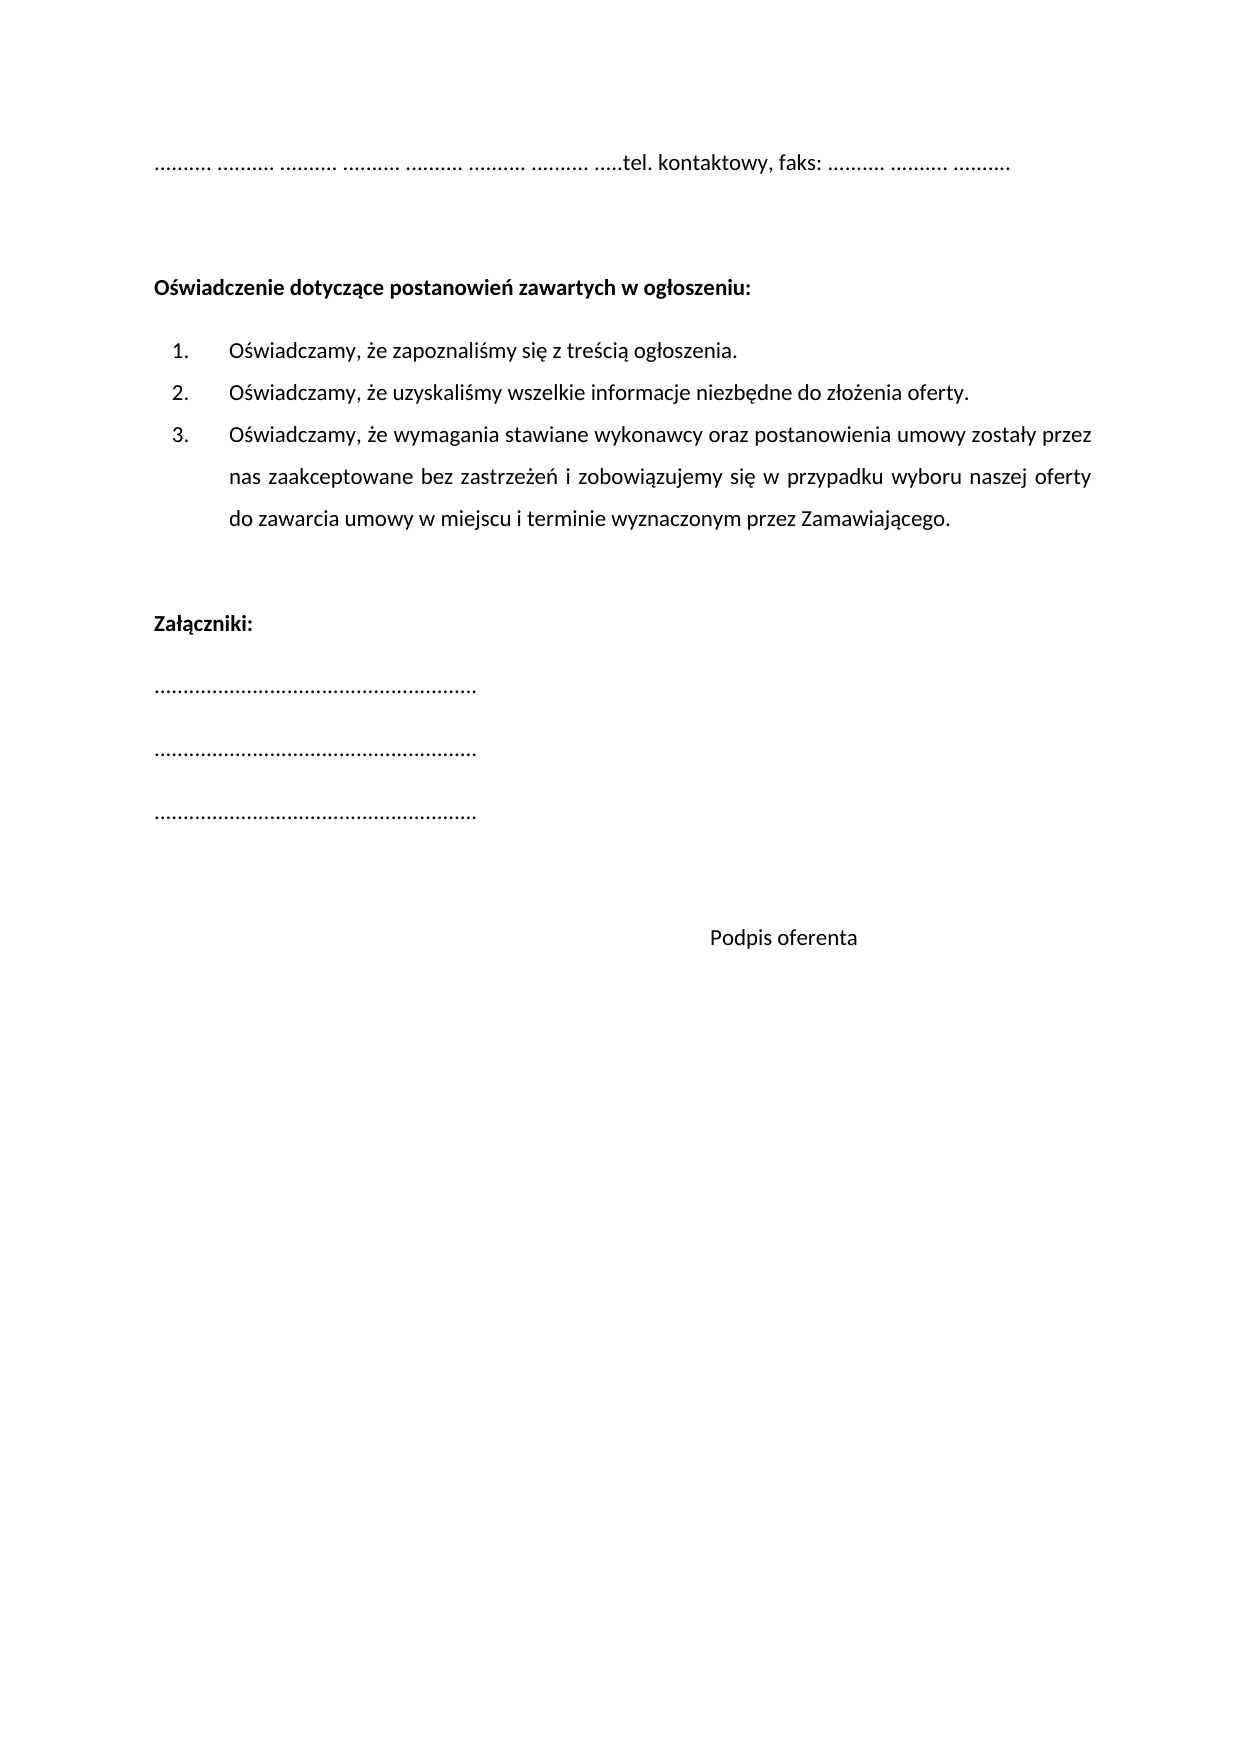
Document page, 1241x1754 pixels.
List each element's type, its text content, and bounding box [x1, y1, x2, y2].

text Oświadczenie dotyczące postanowień zawartych w ogłoszeniu: [154, 273, 1093, 301]
text ........................................................ [154, 672, 1093, 699]
text Załączniki: [154, 609, 1093, 637]
text ........................................................ [154, 734, 1093, 762]
list Oświadczamy, że zapoznaliśmy się z treścią ogłoszenia. [172, 336, 1093, 364]
list Oświadczamy, że uzyskaliśmy wszelkie informacje niezbędne do złożenia oferty. [172, 378, 1093, 406]
text Podpis oferenta [154, 923, 1093, 951]
text ........................................................ [154, 797, 1093, 825]
list Oświadczamy, że wymagania stawiane wykonawcy oraz postanowienia umowy zostały przez nas zaakceptowane bez zastrzeżeń i zobowiązujemy się w przypadku wyboru naszej oferty do zawarcia umowy w miejscu i terminie wyznaczonym przez Zamawiającego. [172, 420, 1093, 532]
text .......... .......... .......... .......... .......... .......... .......... .....tel. kontaktowy, faks: .......... .......... .......... [154, 148, 1093, 176]
